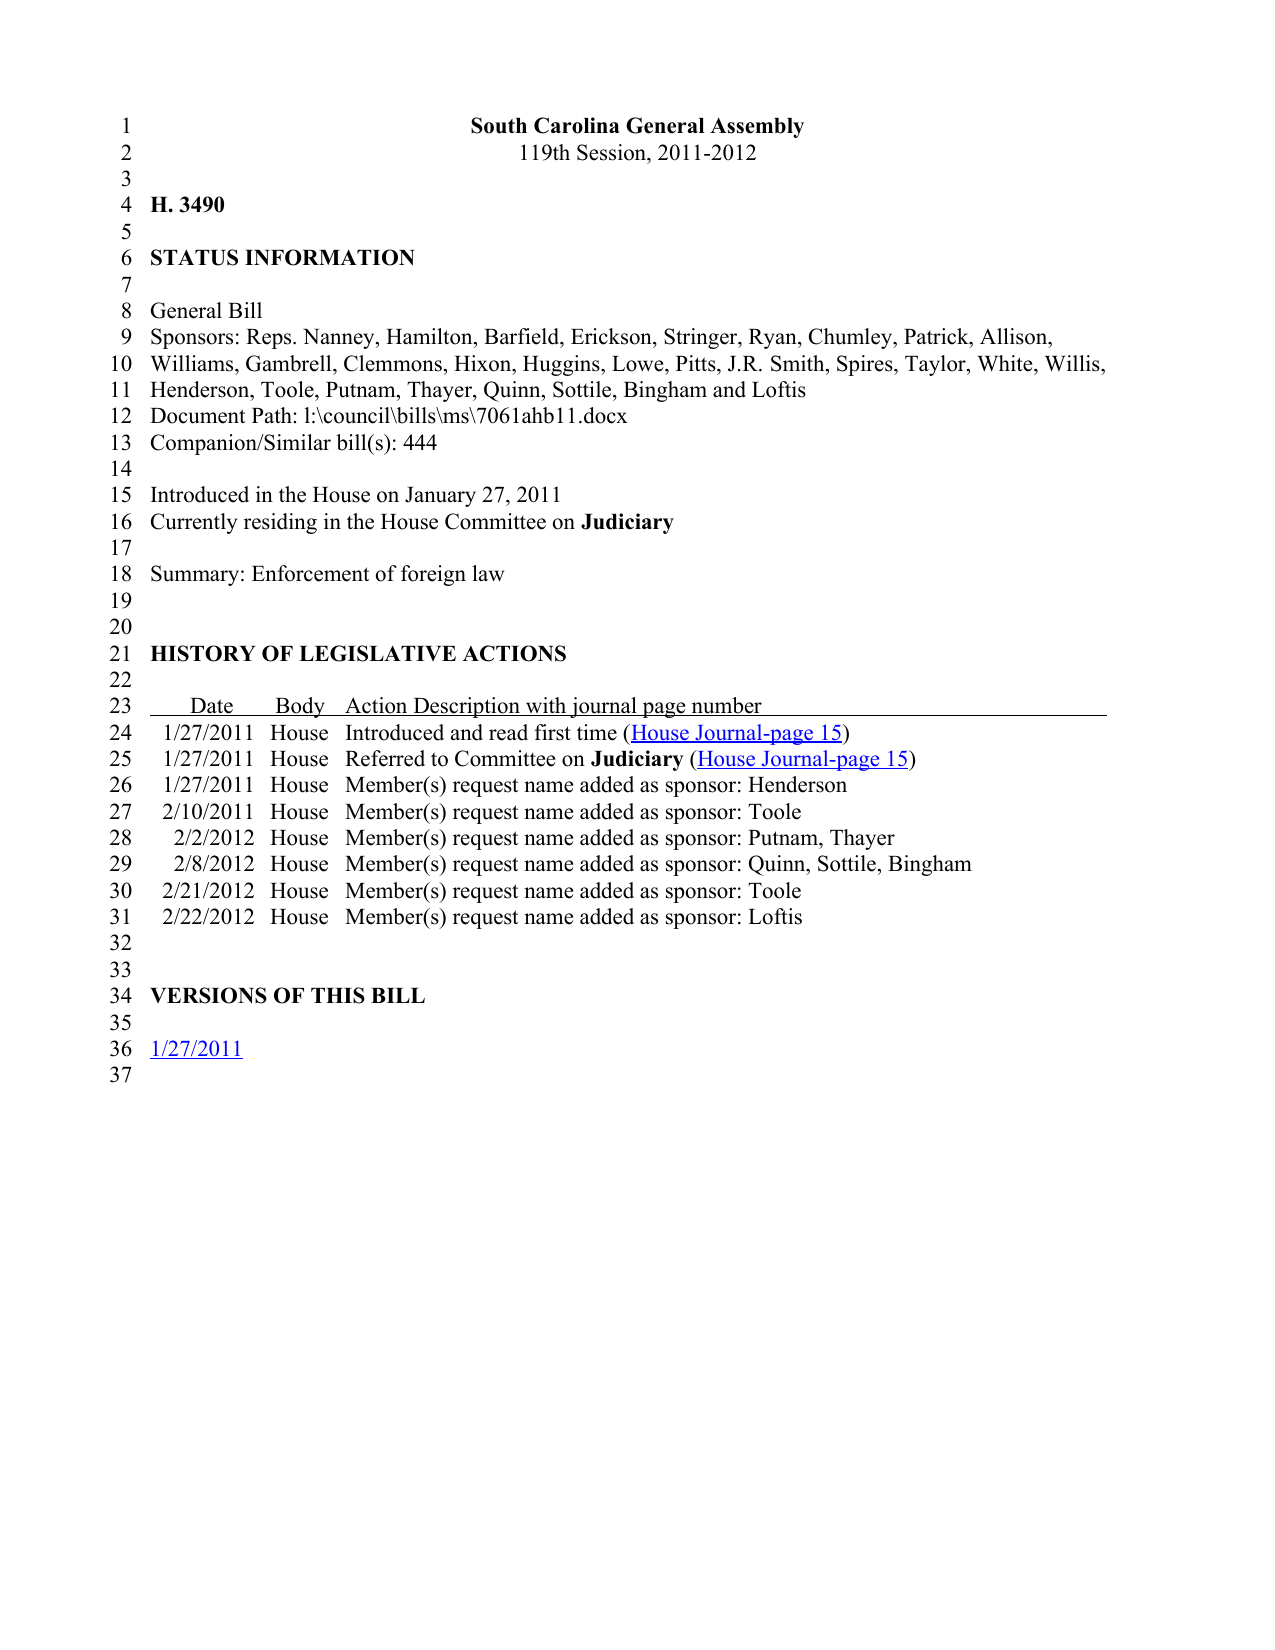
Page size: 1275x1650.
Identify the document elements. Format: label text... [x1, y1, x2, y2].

text Date Body Action Description with journal page number [150, 692, 1125, 719]
text 119th Session, 2011-2012 [150, 139, 1125, 165]
text STATUS INFORMATION [150, 244, 1125, 271]
text 2/8/2012 House Member(s) request name added as sponsor: Quinn, Sottile, Bingham [150, 850, 1125, 877]
text H. 3490 [150, 192, 1125, 218]
text 2/10/2011 House Member(s) request name added as sponsor: Toole [150, 798, 1125, 824]
text 2/21/2012 House Member(s) request name added as sponsor: Toole [150, 877, 1125, 903]
text 1/27/2011 House Referred to Committee on Judiciary (House Journal-page 15) [150, 745, 1125, 771]
text HISTORY OF LEGISLATIVE ACTIONS [150, 639, 1125, 666]
text 1/27/2011 House Introduced and read first time (House Journal-page 15) [150, 719, 1125, 745]
text Introduced in the House on January 27, 2011 [150, 481, 1125, 508]
text 1/27/2011 House Member(s) request name added as sponsor: Henderson [150, 771, 1125, 798]
text VERSIONS OF THIS BILL [150, 982, 1125, 1008]
text Companion/Similar bill(s): 444 [150, 429, 1125, 455]
text Summary: Enforcement of foreign law [150, 561, 1125, 587]
text South Carolina General Assembly [150, 112, 1125, 139]
text 2/2/2012 House Member(s) request name added as sponsor: Putnam, Thayer [150, 824, 1125, 850]
text General Bill [150, 297, 1125, 323]
text Currently residing in the House Committee on Judiciary [150, 508, 1125, 534]
text 2/22/2012 House Member(s) request name added as sponsor: Loftis [150, 903, 1125, 929]
text Sponsors: Reps. Nanney, Hamilton, Barfield, Erickson, Stringer, Ryan, Chumley, Patrick, Allison, Williams, Gambrell, Clemmons, Hixon, Huggins, Lowe, Pitts, J.R. Smith, Spires, Taylor, White, Willis, Henderson, Toole, Putnam, Thayer, Quinn, Sottile, Bingham and Loftis [150, 323, 1125, 402]
text 1/27/2011 [150, 1035, 1125, 1061]
text Document Path: l:\council\bills\ms\7061ahb11.docx [150, 402, 1125, 429]
